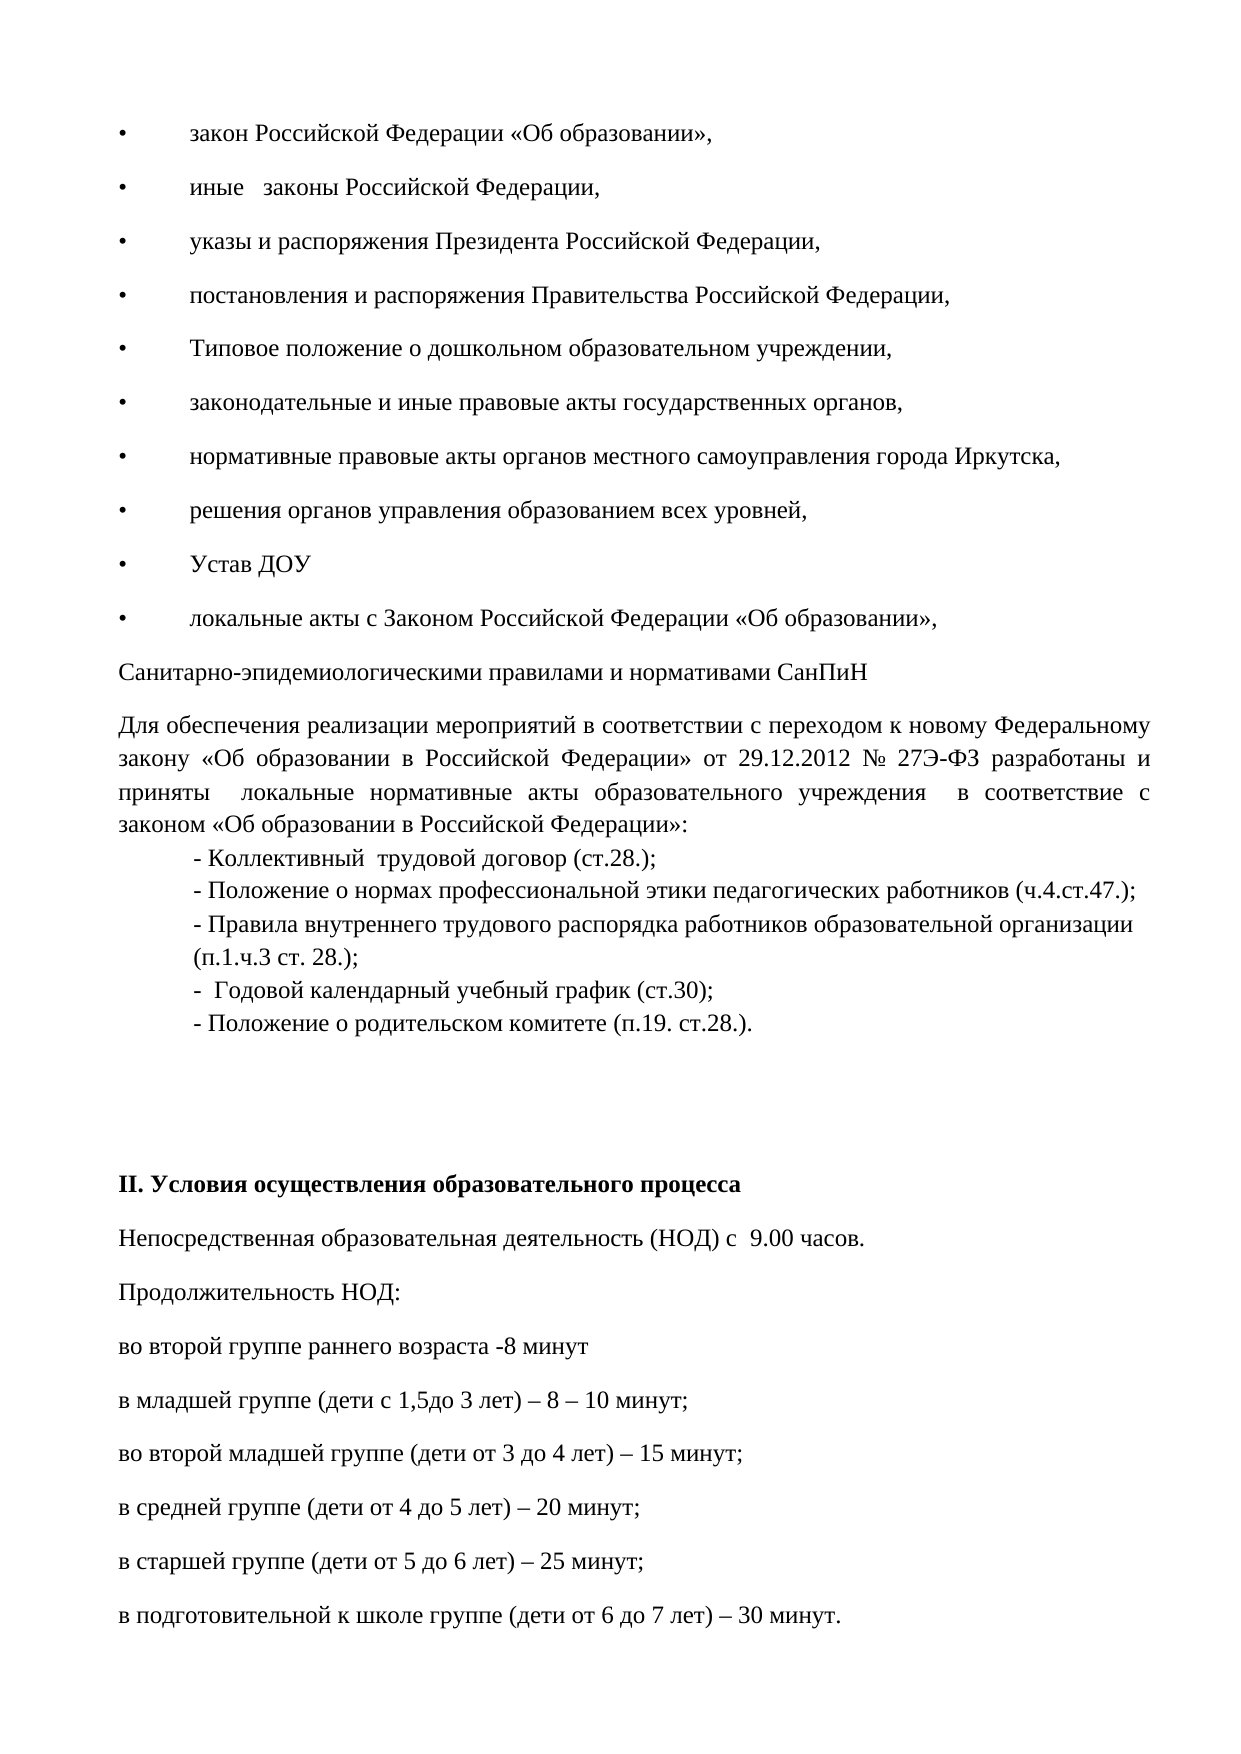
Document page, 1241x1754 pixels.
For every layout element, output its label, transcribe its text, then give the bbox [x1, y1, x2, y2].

text в подготовительной к школе группе (дети от 6 до 7 лет) – 30 минут. [118, 1600, 1152, 1629]
text • Устав ДОУ [118, 549, 1152, 578]
text • закон Российской Федерации «Об образовании», [118, 118, 1152, 147]
list - Годовой календарный учебный график (ст.30); [193, 975, 1152, 1003]
text • локальные акты с Законом Российской Федерации «Об образовании», [118, 603, 1152, 632]
text в средней группе (дети от 4 до 5 лет) – 20 минут; [118, 1492, 1152, 1521]
text • постановления и распоряжения Правительства Российской Федерации, [118, 280, 1152, 308]
list - Положение о родительском комитете (п.19. ст.28.). [193, 1008, 1152, 1036]
text • решения органов управления образованием всех уровней, [118, 495, 1152, 524]
text во второй группе раннего возраста -8 минут [118, 1331, 1152, 1359]
list - Коллективный трудовой договор (ст.28.); [193, 843, 1152, 871]
text • указы и распоряжения Президента Российской Федерации, [118, 226, 1152, 254]
list - Правила внутреннего трудового распорядка работников образовательной организации (п.1.ч.3 ст. 28.); [193, 909, 1152, 970]
text во второй младшей группе (дети от 3 до 4 лет) – 15 минут; [118, 1438, 1152, 1467]
text в младшей группе (дети с 1,5до 3 лет) – 8 – 10 минут; [118, 1385, 1152, 1413]
text • законодательные и иные правовые акты государственных органов, [118, 387, 1152, 416]
list Для обеспечения реализации мероприятий в соответствии с переходом к новому Федеральному закону «Об образовании в Российской Федерации» от 29.12.2012 № 27Э-ФЗ разработаны и приняты локальные нормативные акты образовательного учреждения в соответствие с законом «Об образовании в Российской Федерации»: [118, 711, 1152, 838]
text Продолжительность НОД: [118, 1277, 1152, 1306]
text • нормативные правовые акты органов местного самоуправления города Иркутска, [118, 441, 1152, 470]
text II. Условия осуществления образовательного процесса [118, 1169, 1152, 1198]
text Санитарно-эпидемиологическими правилами и нормативами СанПиН [118, 657, 1152, 685]
list - Положение о нормах профессиональной этики педагогических работников (ч.4.ст.47.); [193, 876, 1152, 904]
text Непосредственная образовательная деятельность (НОД) с 9.00 часов. [118, 1223, 1152, 1252]
text в старшей группе (дети от 5 до 6 лет) – 25 минут; [118, 1546, 1152, 1575]
text • иные законы Российской Федерации, [118, 172, 1152, 201]
text • Типовое положение о дошкольном образовательном учреждении, [118, 333, 1152, 362]
